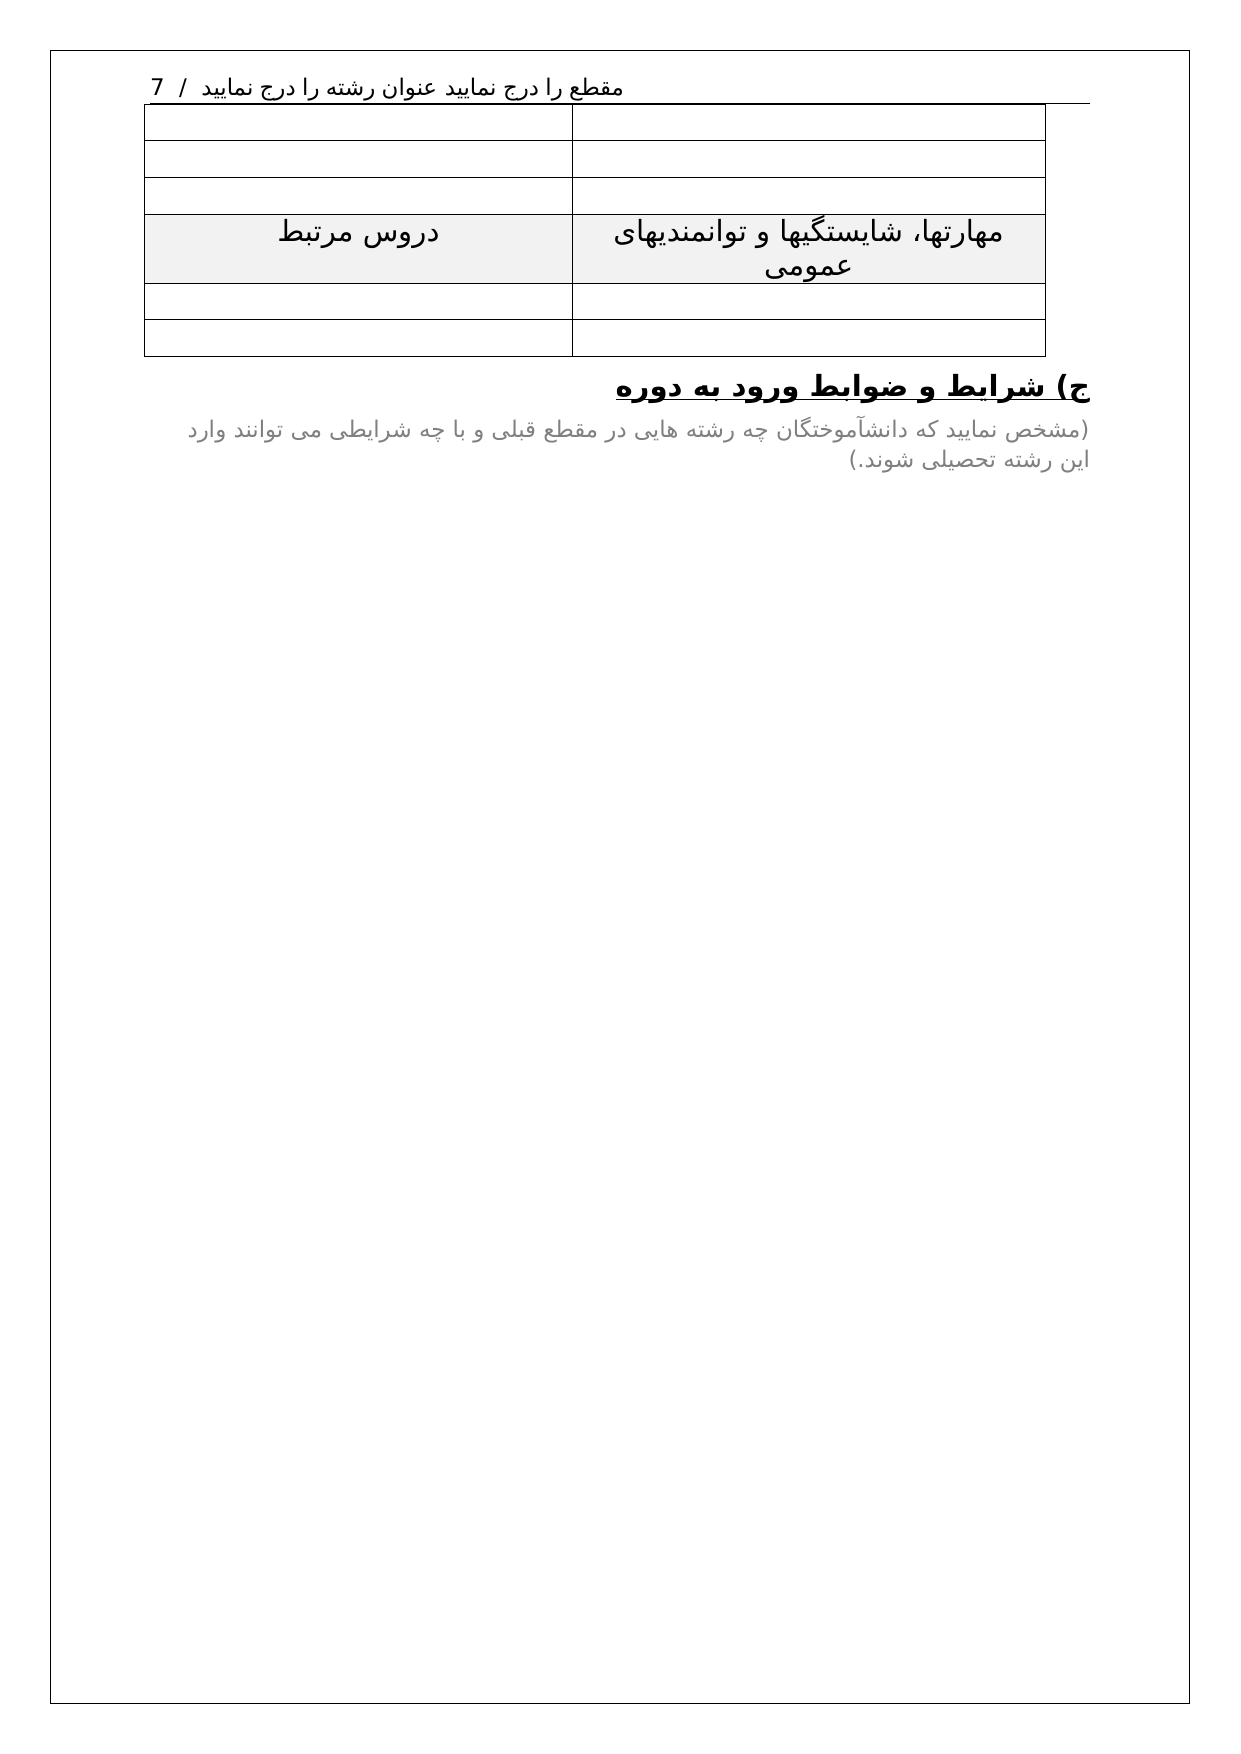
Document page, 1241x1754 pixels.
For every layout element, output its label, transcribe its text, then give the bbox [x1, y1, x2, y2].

table_cell [145, 178, 572, 214]
table_cell [573, 141, 1045, 177]
table_cell [573, 105, 1045, 140]
table_cell [145, 320, 572, 356]
table_cell [145, 141, 572, 177]
table_cell [145, 105, 572, 140]
table_cell [573, 178, 1045, 214]
table_cell [573, 284, 1045, 319]
subtitle ج) شرایط و ضوابط ورود به دوره [150, 369, 1090, 403]
table_cell دروس مرتبط [145, 215, 572, 283]
table_cell مهارت‏ها، شایستگی‏ها و توانمندی‏های عمومی [573, 215, 1045, 283]
table_cell [573, 320, 1045, 356]
table_cell [145, 284, 572, 319]
text (مشخص نمایید که دانش‏آموختگان چه رشته هایی در مقطع قبلی و با چه شرایطی می توانند وارد این رشته تحصیلی شوند.) [150, 416, 1090, 473]
